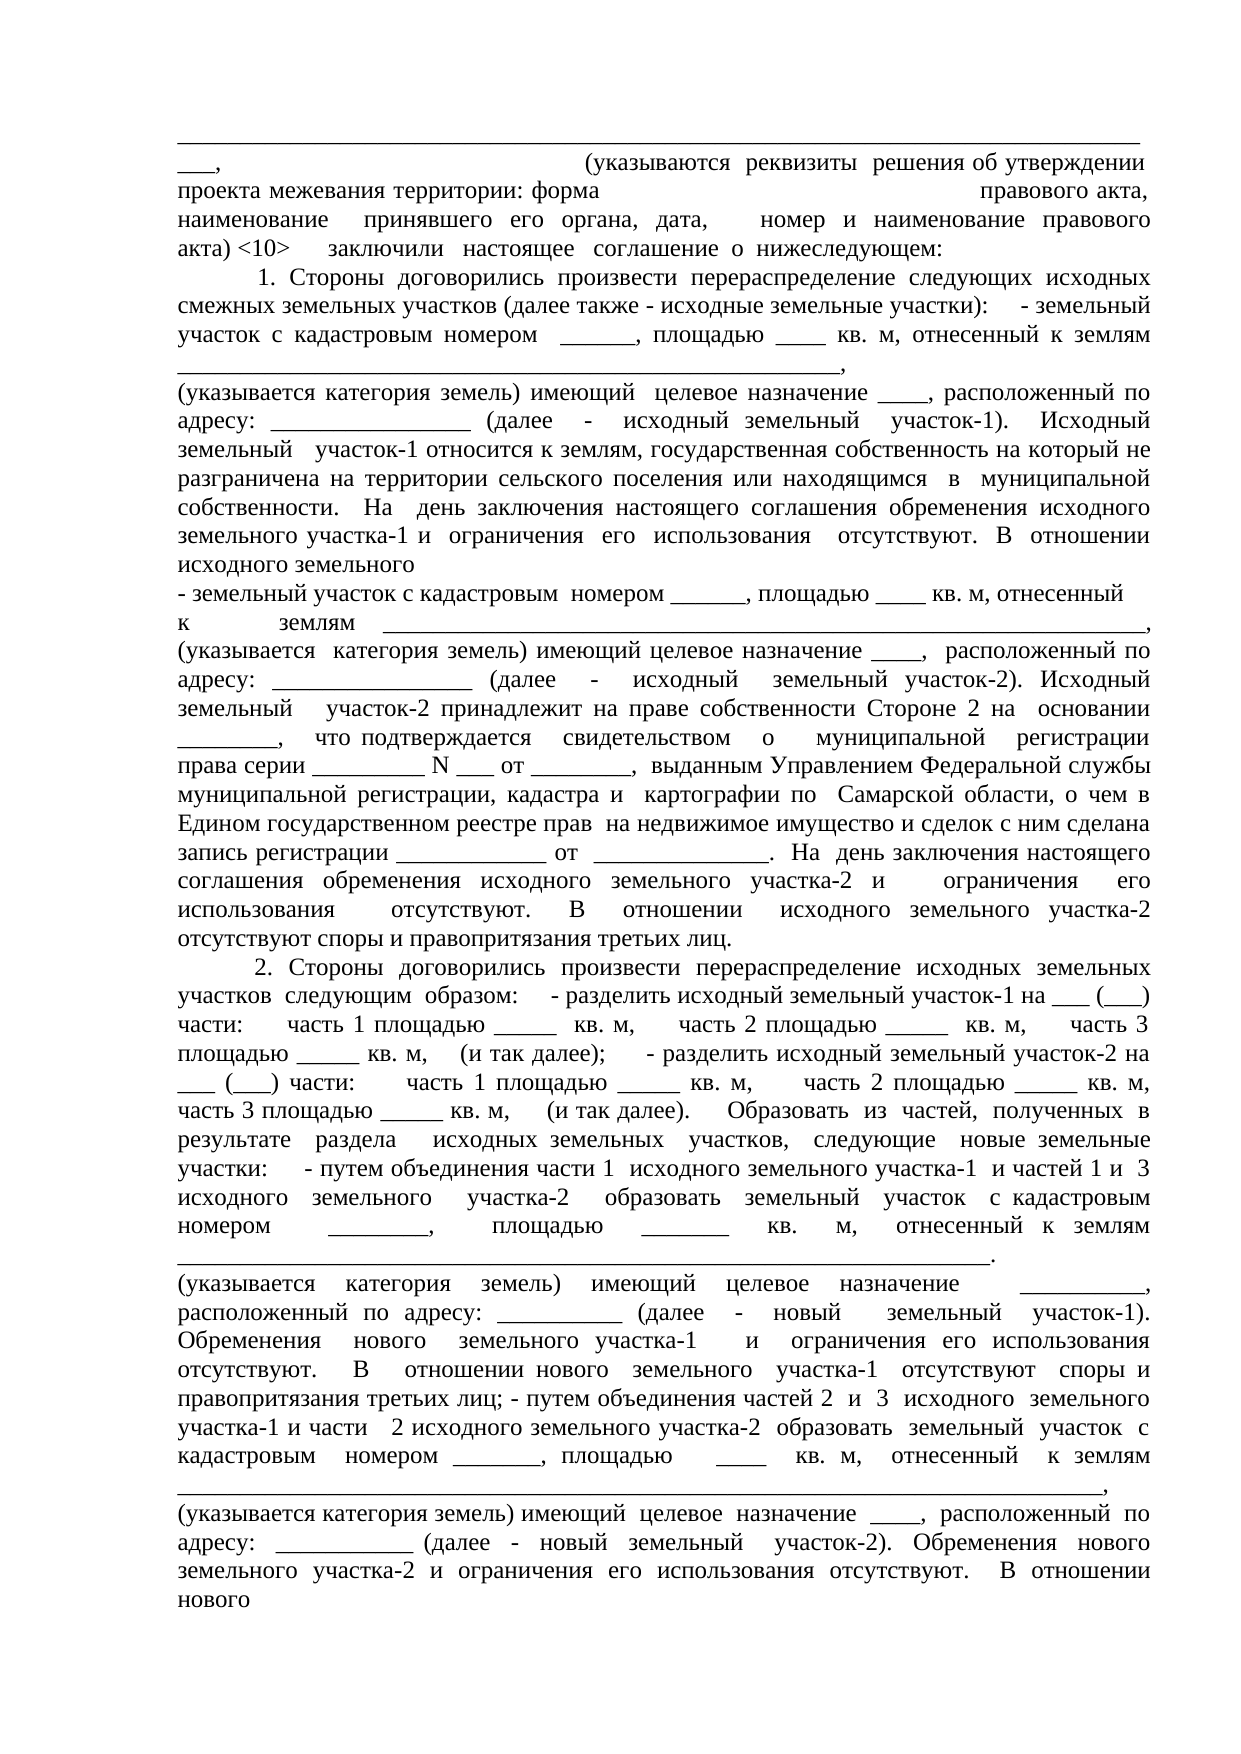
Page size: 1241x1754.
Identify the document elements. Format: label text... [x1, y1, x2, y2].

text - земельный участок с кадастровым номером ______, площадью ____ кв. м, отнесенный к землям _____________________________________________________________, (указывается категория земель) имеющий целевое назначение ____, расположенный по адресу: ________________ (далее - исходный земельный участок-2). Исходный земельный участок-2 принадлежит на праве собственности Стороне 2 на основании ________, что подтверждается свидетельством о муниципальной регистрации права серии _________ N ___ от ________, выданным Управлением Федеральной службы муниципальной регистрации, кадастра и картографии по Самарской области, о чем в Едином государственном реестре прав на недвижимое имущество и сделок с ним сделана запись регистрации ____________ от ______________. На день заключения настоящего соглашения обременения исходного земельного участка-2 и ограничения его использования отсутствуют. В отношении исходного земельного участка-2 отсутствуют споры и правопритязания третьих лиц. [177, 578, 1152, 952]
text 1. Стороны договорились произвести перераспределение следующих исходных смежных земельных участков (далее также - исходные земельные участки): - земельный участок с кадастровым номером ______, площадью ____ кв. м, отнесенный к землям _____________________________________________________, (указывается категория земель) имеющий целевое назначение ____, расположенный по адресу: ________________ (далее - исходный земельный участок-1). Исходный земельный участок-1 относится к землям, государственная собственность на который не разграничена на территории сельского поселения или находящимся в муниципальной собственности. На день заключения настоящего соглашения обременения исходного земельного участка-1 и ограничения его использования отсутствуют. В отношении исходного земельного [177, 262, 1152, 578]
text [177, 118, 1152, 262]
text 2. Стороны договорились произвести перераспределение исходных земельных участков следующим образом: - разделить исходный земельный участок-1 на ___ (___) части: часть 1 площадью _____ кв. м, часть 2 площадью _____ кв. м, часть 3 площадью _____ кв. м, (и так далее); - разделить исходный земельный участок-2 на ___ (___) части: часть 1 площадью _____ кв. м, часть 2 площадью _____ кв. м, часть 3 площадью _____ кв. м, (и так далее). Образовать из частей, полученных в результате раздела исходных земельных участков, следующие новые земельные участки: - путем объединения части 1 исходного земельного участка-1 и частей 1 и 3 исходного земельного участка-2 образовать земельный участок с кадастровым номером ________, площадью _______ кв. м, отнесенный к землям _________________________________________________________________. (указывается категория земель) имеющий целевое назначение __________, расположенный по адресу: __________ (далее - новый земельный участок-1). Обременения нового земельного участка-1 и ограничения его использования отсутствуют. В отношении нового земельного участка-1 отсутствуют споры и правопритязания третьих лиц; - путем объединения частей 2 и 3 исходного земельного участка-1 и части 2 исходного земельного участка-2 образовать земельный участок с кадастровым номером _______, площадью ____ кв. м, отнесенный к землям __________________________________________________________________________, (указывается категория земель) имеющий целевое назначение ____, расположенный по адресу: ___________ (далее - новый земельный участок-2). Обременения нового земельного участка-2 и ограничения его использования отсутствуют. В отношении нового [177, 952, 1152, 1613]
